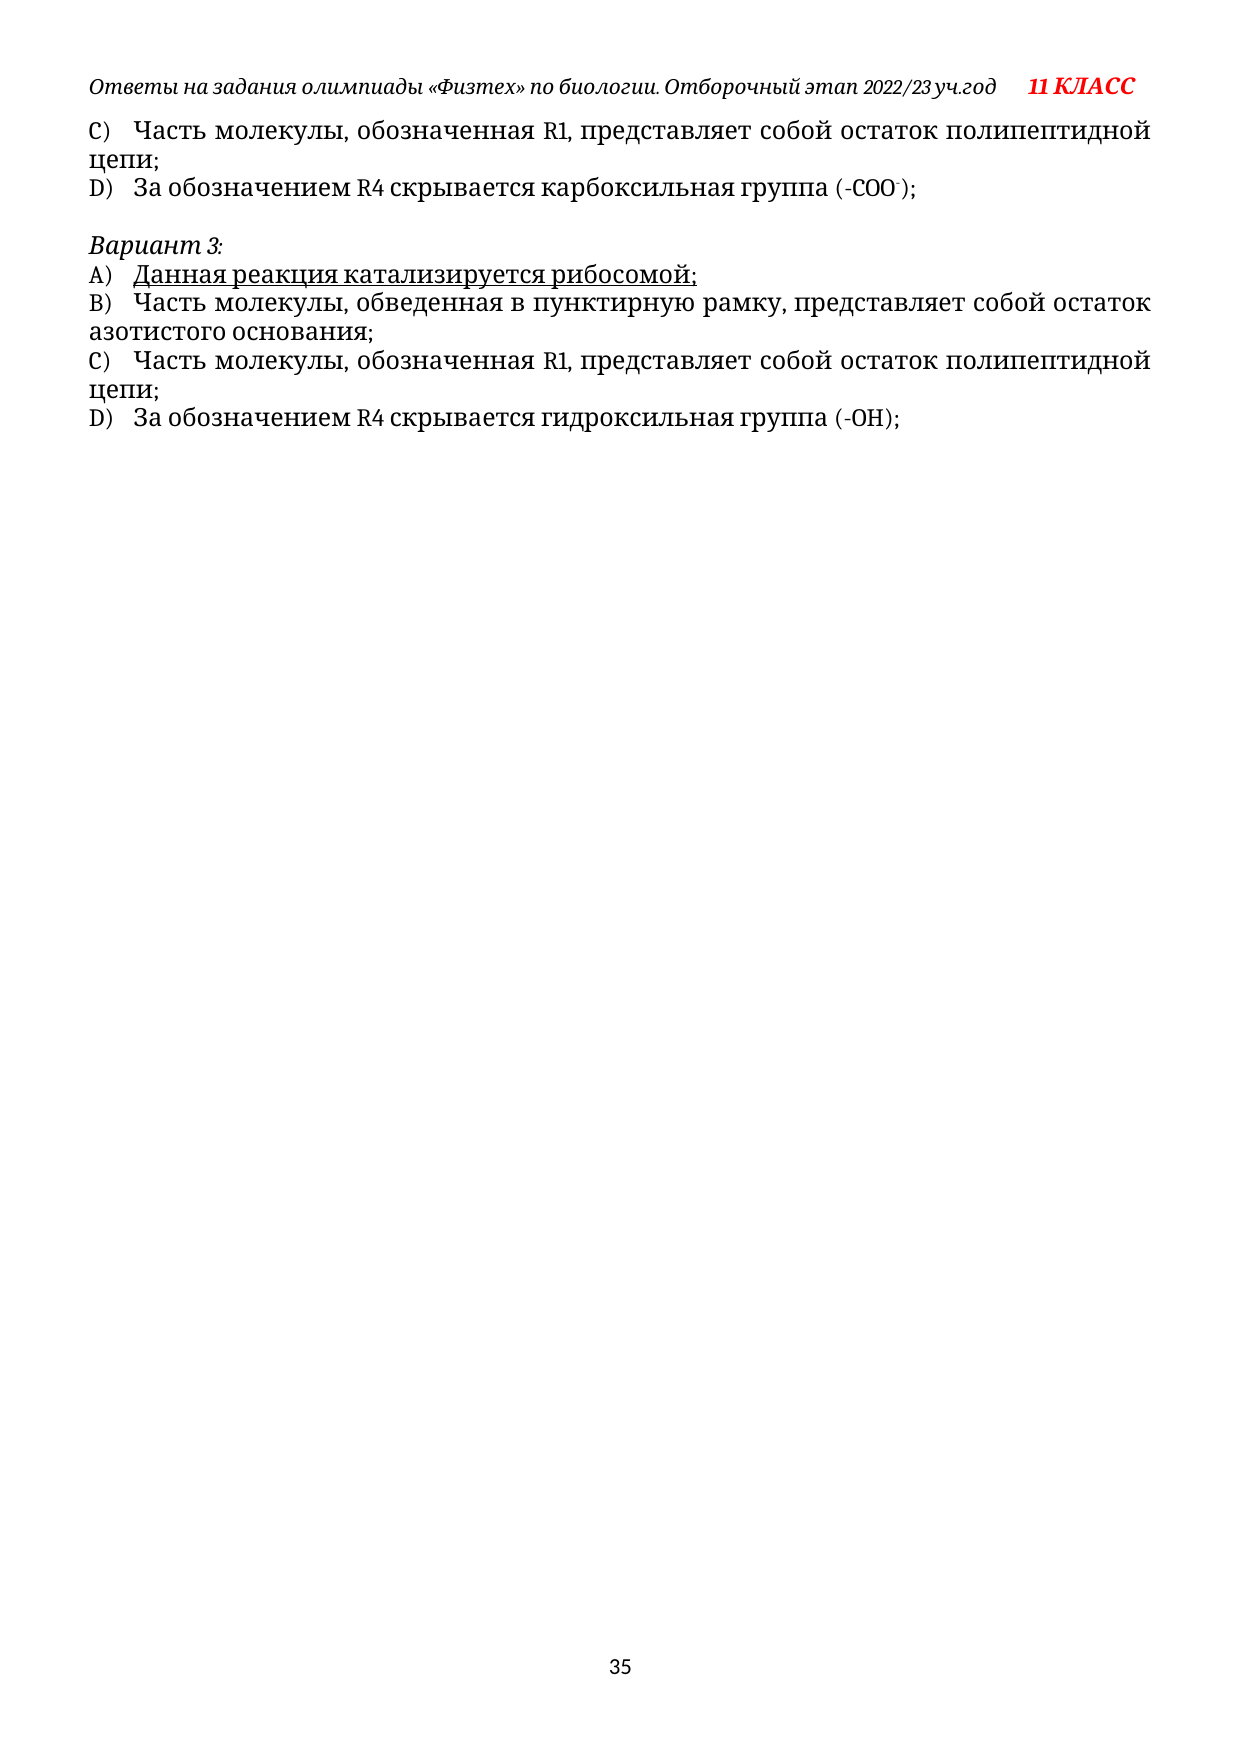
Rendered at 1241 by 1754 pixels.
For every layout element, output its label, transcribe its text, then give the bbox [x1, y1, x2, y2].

list Часть молекулы, обозначенная R1, представляет собой остаток полипептидной цепи; [89, 117, 1152, 174]
list Часть молекулы, обозначенная R1, представляет собой остаток полипептидной цепи; [89, 347, 1152, 404]
list Часть молекулы, обведенная в пунктирную рамку, представляет собой остаток азотистого основания; [89, 289, 1152, 347]
list Данная реакция катализируется рибосомой; [89, 261, 1152, 289]
text Вариант 3: [89, 232, 1152, 261]
list За обозначением R4 скрывается гидроксильная группа (-OH); [89, 404, 1152, 433]
list За обозначением R4 скрывается карбоксильная группа (-COO-); [89, 174, 1152, 203]
